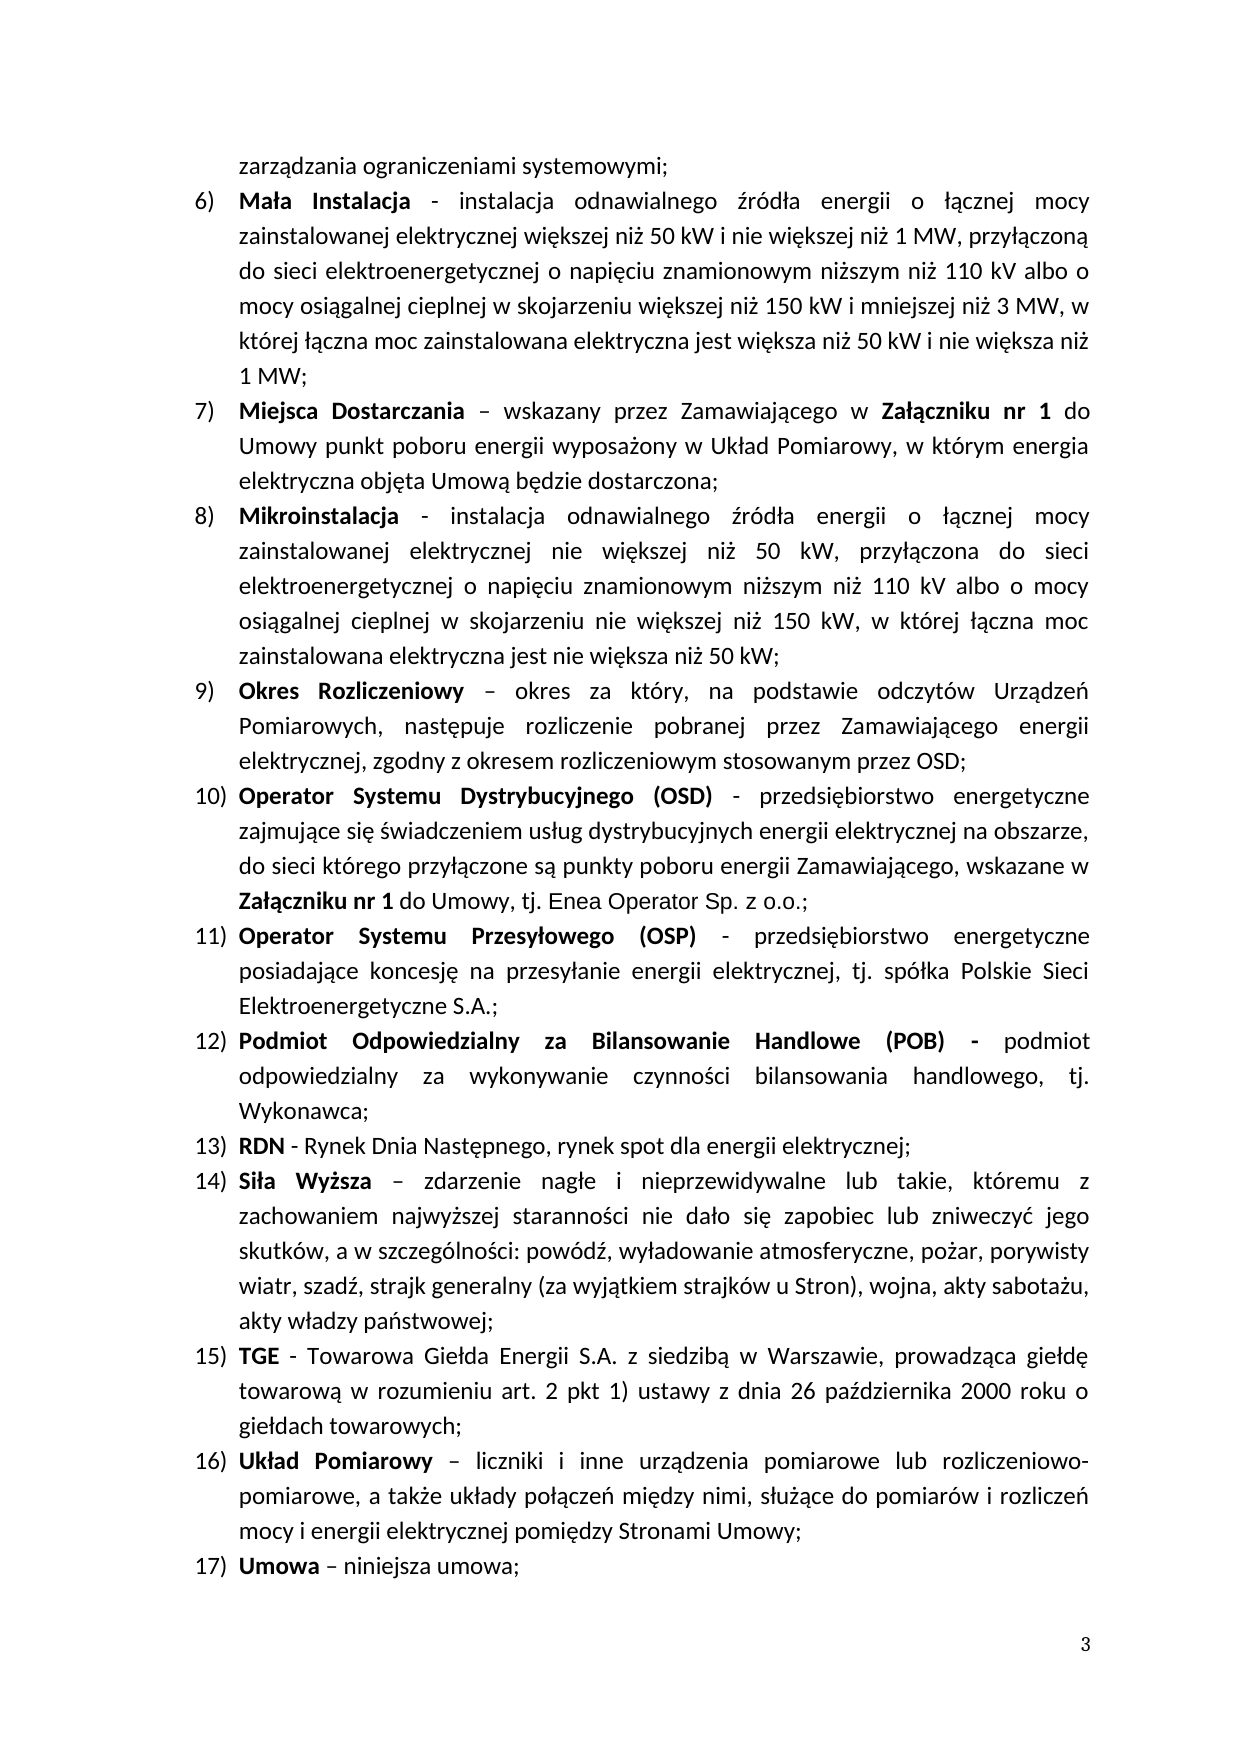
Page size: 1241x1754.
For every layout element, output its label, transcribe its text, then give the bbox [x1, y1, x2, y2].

list Mikroinstalacja - instalacja odnawialnego źródła energii o łącznej mocy zainstalowanej elektrycznej nie większej niż 50 kW, przyłączona do sieci elektroenergetycznej o napięciu znamionowym niższym niż 110 kV albo o mocy osiągalnej cieplnej w skojarzeniu nie większej niż 150 kW, w której łączna moc zainstalowana elektryczna jest nie większa niż 50 kW; [194, 500, 1090, 671]
list RDN - Rynek Dnia Następnego, rynek spot dla energii elektrycznej; [194, 1130, 1090, 1161]
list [194, 150, 1090, 181]
list Układ Pomiarowy – liczniki i inne urządzenia pomiarowe lub rozliczeniowo-pomiarowe, a także układy połączeń między nimi, służące do pomiarów i rozliczeń mocy i energii elektrycznej pomiędzy Stronami Umowy; [194, 1445, 1090, 1546]
list Okres Rozliczeniowy – okres za który, na podstawie odczytów Urządzeń Pomiarowych, następuje rozliczenie pobranej przez Zamawiającego energii elektrycznej, zgodny z okresem rozliczeniowym stosowanym przez OSD; [194, 675, 1090, 776]
list Umowa – niniejsza umowa; [194, 1550, 1090, 1581]
list Siła Wyższa – zdarzenie nagłe i nieprzewidywalne lub takie, któremu z zachowaniem najwyższej staranności nie dało się zapobiec lub zniweczyć jego skutków, a w szczególności: powódź, wyładowanie atmosferyczne, pożar, porywisty wiatr, szadź, strajk generalny (za wyjątkiem strajków u Stron), wojna, akty sabotażu, akty władzy państwowej; [194, 1165, 1090, 1336]
list TGE - Towarowa Giełda Energii S.A. z siedzibą w Warszawie, prowadząca giełdę towarową w rozumieniu art. 2 pkt 1) ustawy z dnia 26 października 2000 roku o giełdach towarowych; [194, 1340, 1090, 1441]
list Operator Systemu Dystrybucyjnego (OSD) - przedsiębiorstwo energetyczne zajmujące się świadczeniem usług dystrybucyjnych energii elektrycznej na obszarze, do sieci którego przyłączone są punkty poboru energii Zamawiającego, wskazane w Załączniku nr 1 do Umowy, tj. Enea Operator Sp. z o.o.; [194, 780, 1090, 916]
list Mała Instalacja - instalacja odnawialnego źródła energii o łącznej mocy zainstalowanej elektrycznej większej niż 50 kW i nie większej niż 1 MW, przyłączoną do sieci elektroenergetycznej o napięciu znamionowym niższym niż 110 kV albo o mocy osiągalnej cieplnej w skojarzeniu większej niż 150 kW i mniejszej niż 3 MW, w której łączna moc zainstalowana elektryczna jest większa niż 50 kW i nie większa niż 1 MW; [194, 185, 1090, 391]
list Operator Systemu Przesyłowego (OSP) - przedsiębiorstwo energetyczne posiadające koncesję na przesyłanie energii elektrycznej, tj. spółka Polskie Sieci Elektroenergetyczne S.A.; [194, 920, 1090, 1021]
list Podmiot Odpowiedzialny za Bilansowanie Handlowe (POB) - podmiot odpowiedzialny za wykonywanie czynności bilansowania handlowego, tj. Wykonawca; [194, 1025, 1090, 1126]
list Miejsca Dostarczania – wskazany przez Zamawiającego w Załączniku nr 1 do Umowy punkt poboru energii wyposażony w Układ Pomiarowy, w którym energia elektryczna objęta Umową będzie dostarczona; [194, 395, 1090, 496]
